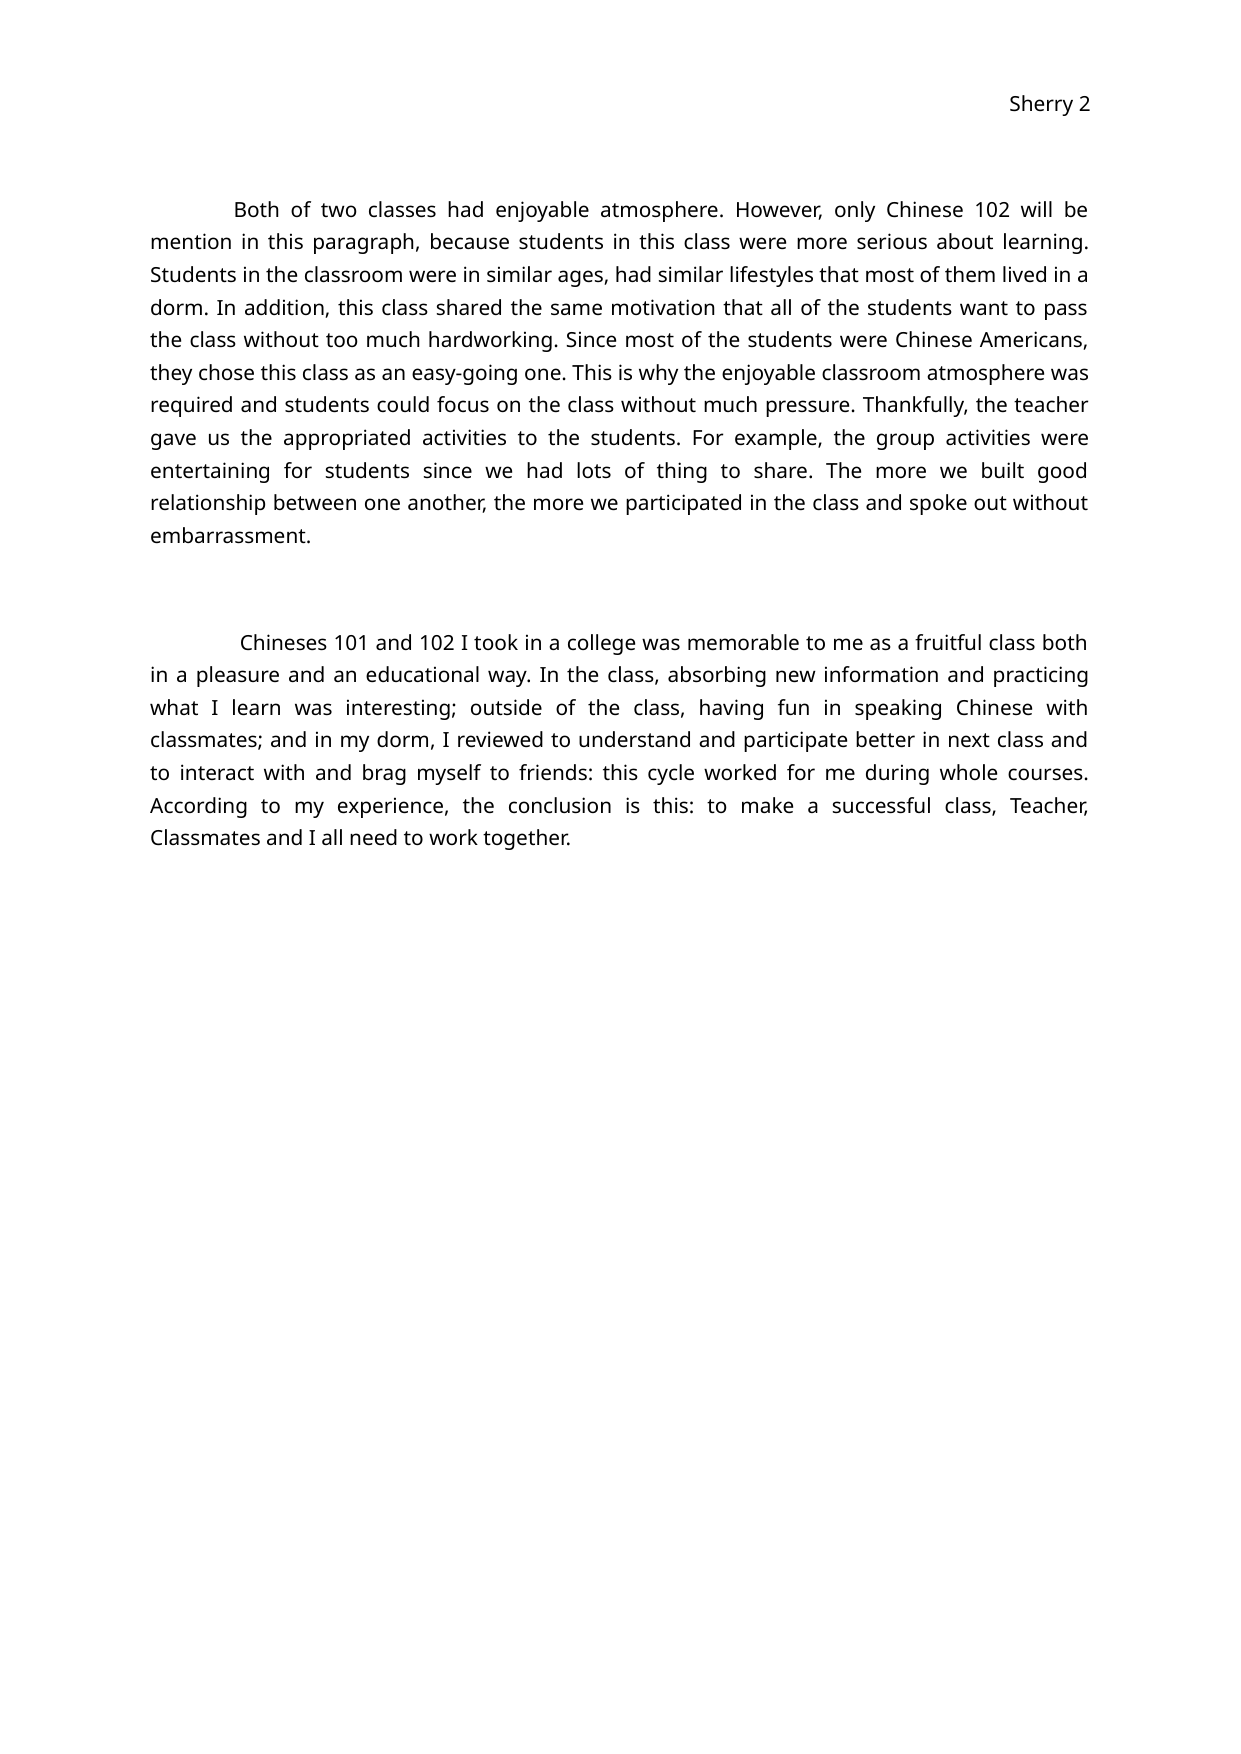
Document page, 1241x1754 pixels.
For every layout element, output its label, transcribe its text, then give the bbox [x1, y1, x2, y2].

text Chineses 101 and 102 I took in a college was memorable to me as a fruitful class both in a pleasure and an educational way. In the class, absorbing new information and practicing what I learn was interesting; outside of the class, having fun in speaking Chinese with classmates; and in my dorm, I reviewed to understand and participate better in next class and to interact with and brag myself to friends: this cycle worked for me during whole courses. According to my experience, the conclusion is this: to make a successful class, Teacher, Classmates and I all need to work together. [150, 628, 1090, 852]
text Both of two classes had enjoyable atmosphere. However, only Chinese 102 will be mention in this paragraph, because students in this class were more serious about learning. Students in the classroom were in similar ages, had similar lifestyles that most of them lived in a dorm. In addition, this class shared the same motivation that all of the students want to pass the class without too much hardworking. Since most of the students were Chinese Americans, they chose this class as an easy-going one. This is why the enjoyable classroom atmosphere was required and students could focus on the class without much pressure. Thankfully, the teacher gave us the appropriated activities to the students. For example, the group activities were entertaining for students since we had lots of thing to share. The more we built good relationship between one another, the more we participated in the class and spoke out without embarrassment. [150, 195, 1090, 549]
